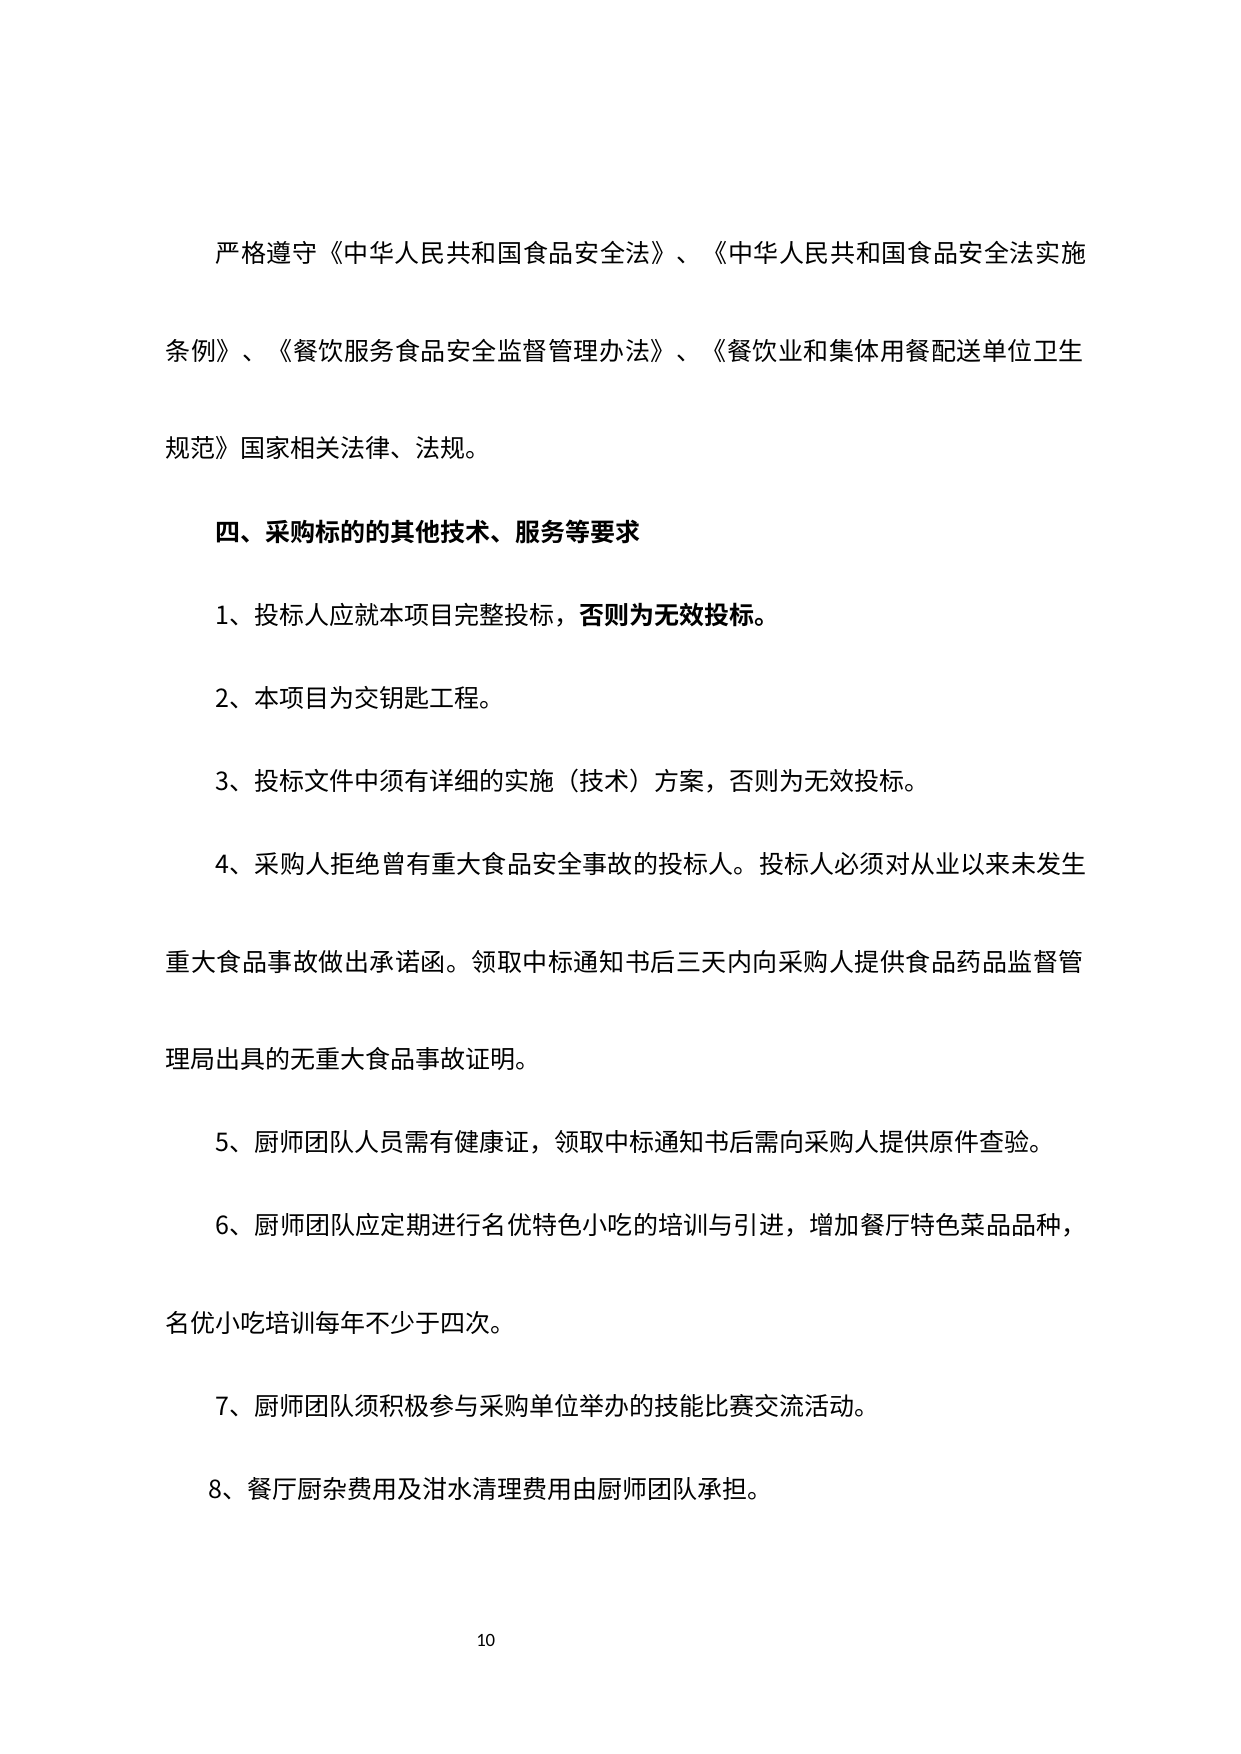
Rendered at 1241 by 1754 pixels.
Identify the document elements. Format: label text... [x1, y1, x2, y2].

text 8、餐厅厨杂费用及泔水清理费用由厨师团队承担。 [165, 1455, 1087, 1520]
text 4、采购人拒绝曾有重大食品安全事故的投标人。投标人必须对从业以来未发生重大食品事故做出承诺函。领取中标通知书后三天内向采购人提供食品药品监督管理局出具的无重大食品事故证明。 [165, 830, 1087, 1090]
text 1、投标人应就本项目完整投标，否则为无效投标。 [165, 581, 1087, 646]
text 2、本项目为交钥匙工程。 [165, 664, 1087, 729]
text 四、采购标的的其他技术、服务等要求 [165, 498, 1087, 563]
text 7、厨师团队须积极参与采购单位举办的技能比赛交流活动。 [165, 1372, 1087, 1437]
text 5、厨师团队人员需有健康证，领取中标通知书后需向采购人提供原件查验。 [165, 1108, 1087, 1173]
text 严格遵守《中华人民共和国食品安全法》、《中华人民共和国食品安全法实施条例》、《餐饮服务食品安全监督管理办法》、《餐饮业和集体用餐配送单位卫生规范》国家相关法律、法规。 [165, 219, 1087, 479]
text 3、投标文件中须有详细的实施（技术）方案，否则为无效投标。 [165, 747, 1087, 812]
text 6、厨师团队应定期进行名优特色小吃的培训与引进，增加餐厅特色菜品品种，名优小吃培训每年不少于四次。 [165, 1191, 1087, 1354]
